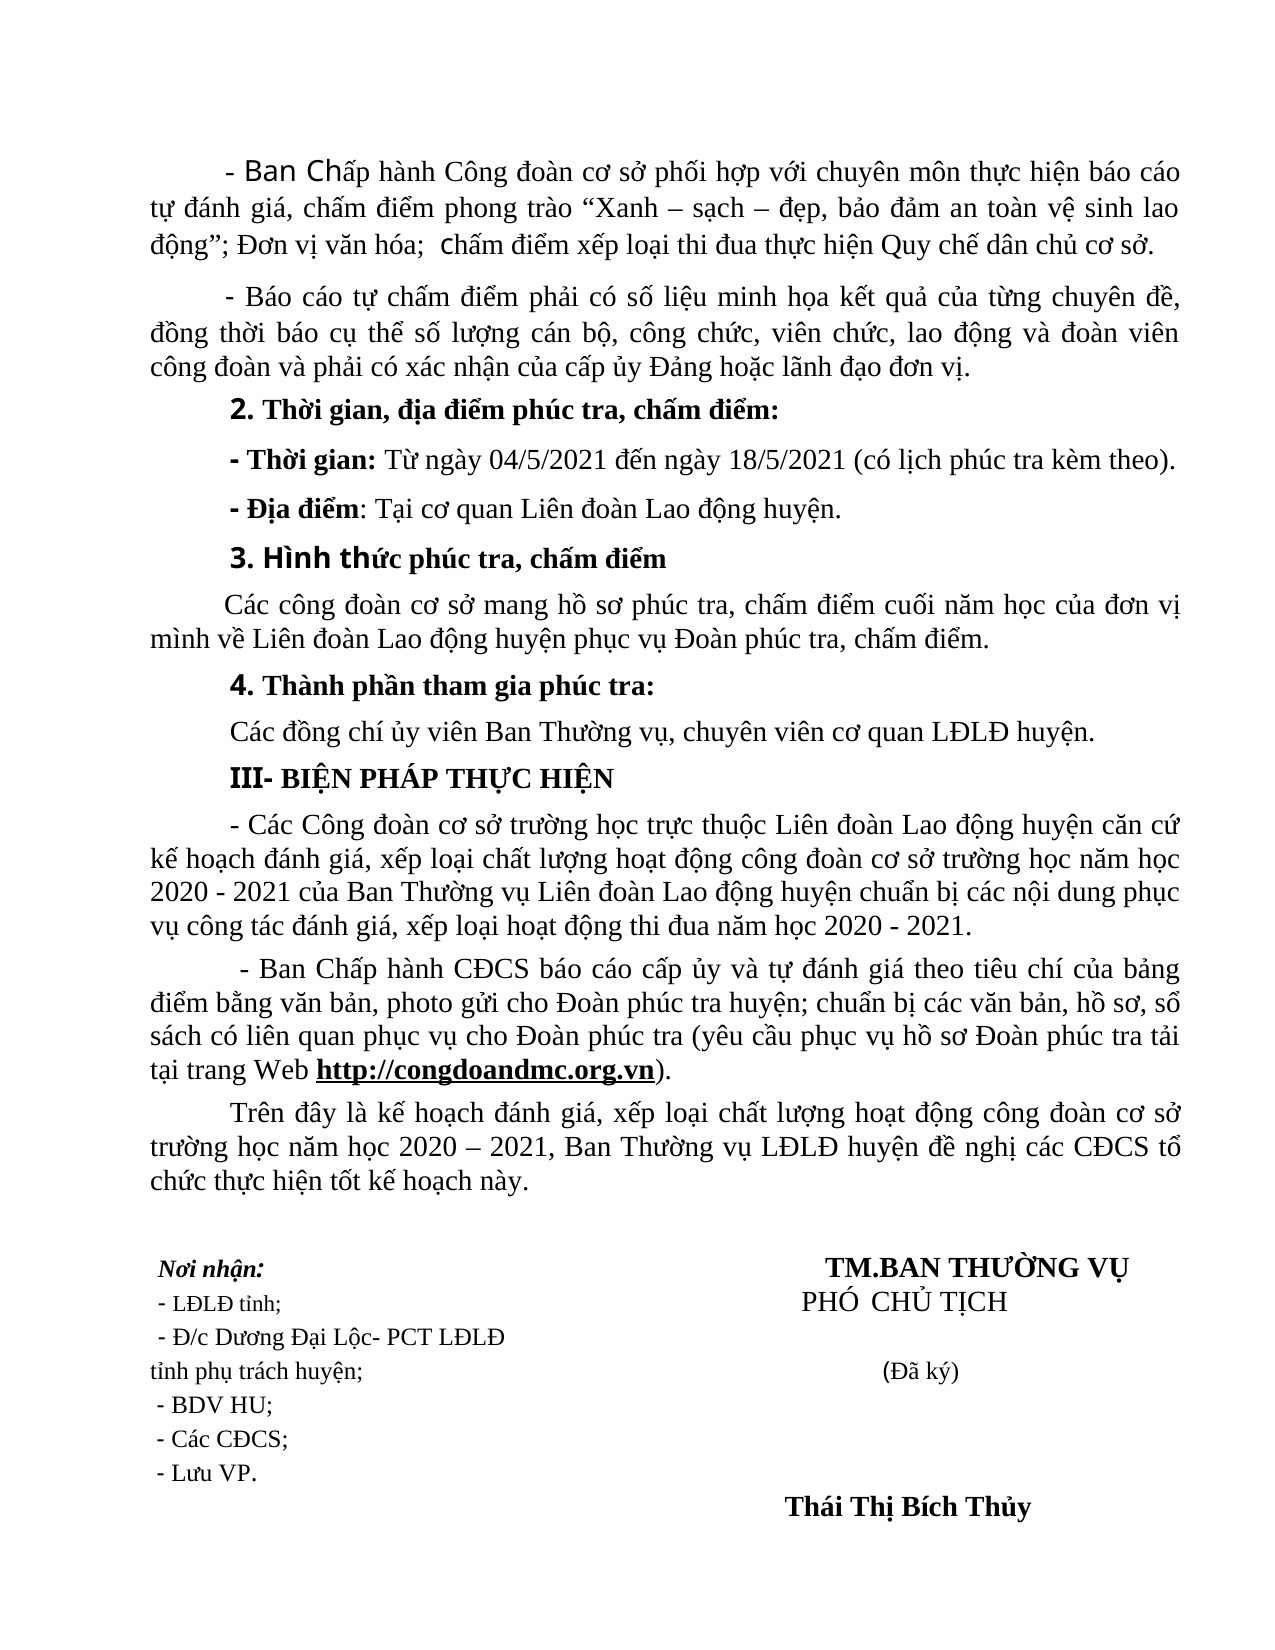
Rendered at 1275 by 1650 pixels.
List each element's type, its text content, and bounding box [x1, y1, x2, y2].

text - Ban Chấp hành Công đoàn cơ sở phối hợp với chuyên môn thực hiện báo cáo tự đánh giá, chấm điểm phong trào “Xanh – sạch – đẹp, bảo đảm an toàn vệ sinh lao động”; Đơn vị văn hóa; chấm điểm xếp loại thi đua thực hiện Quy chế dân chủ cơ sở. [150, 150, 1181, 263]
text 4. Thành phần tham gia phúc tra: [150, 664, 1181, 704]
text - Lưu VP. [150, 1455, 1181, 1489]
text 3. Hình thức phúc tra, chấm điểm [150, 537, 1181, 577]
text Các công đoàn cơ sở mang hồ sơ phúc tra, chấm điểm cuối năm học của đơn vị mình về Liên đoàn Lao động huyện phục vụ Đoàn phúc tra, chấm điểm. [150, 587, 1181, 654]
text - LĐLĐ tỉnh; PHÓ CHỦ TỊCH [150, 1284, 1181, 1319]
text tỉnh phụ trách huyện; (Đã ký) [150, 1353, 1181, 1387]
text - Thời gian: Từ ngày 04/5/2021 đến ngày 18/5/2021 (có lịch phúc tra kèm theo). [150, 438, 1181, 478]
text - Ban Chấp hành CĐCS báo cáo cấp ủy và tự đánh giá theo tiêu chí của bảng điểm bằng văn bản, photo gửi cho Đoàn phúc tra huyện; chuẩn bị các văn bản, hồ sơ, sổ sách có liên quan phục vụ cho Đoàn phúc tra (yêu cầu phục vụ hồ sơ Đoàn phúc tra tải tại trang Web http://congdoandmc.org.vn). [150, 951, 1181, 1086]
text - Các Công đoàn cơ sở trường học trực thuộc Liên đoàn Lao động huyện căn cứ kế hoạch đánh giá, xếp loại chất lượng hoạt động công đoàn cơ sở trường học năm học 2020 - 2021 của Ban Thường vụ Liên đoàn Lao động huyện chuẩn bị các nội dung phục vụ công tác đánh giá, xếp loại hoạt động thi đua năm học 2020 - 2021. [150, 807, 1181, 941]
text - Báo cáo tự chấm điểm phải có số liệu minh họa kết quả của từng chuyên đề, đồng thời báo cụ thể số lượng cán bộ, công chức, viên chức, lao động và đoàn viên công đoàn và phải có xác nhận của cấp ủy Đảng hoặc lãnh đạo đơn vị. [150, 275, 1181, 382]
text Thái Thị Bích Thủy [150, 1489, 1181, 1523]
text Trên đây là kế hoạch đánh giá, xếp loại chất lượng hoạt động công đoàn cơ sở trường học năm học 2020 – 2021, Ban Thường vụ LĐLĐ huyện đề nghị các CĐCS tổ chức thực hiện tốt kế hoạch này. [150, 1096, 1181, 1196]
text - Đ/c Dương Đại Lộc- PCT LĐLĐ [150, 1319, 1181, 1353]
text Nơi nhận: TM.BAN THƯỜNG VỤ [150, 1250, 1181, 1284]
text Các đồng chí ủy viên Ban Thường vụ, chuyên viên cơ quan LĐLĐ huyện. [150, 714, 1181, 747]
text - BDV HU; [150, 1387, 1181, 1421]
text 2. Thời gian, địa điểm phúc tra, chấm điểm: [150, 388, 1181, 428]
text III- BIỆN PHÁP THỰC HIỆN [150, 757, 1181, 797]
text - Địa điểm: Tại cơ quan Liên đoàn Lao động huyện. [150, 488, 1181, 527]
text - Các CĐCS; [150, 1421, 1181, 1455]
